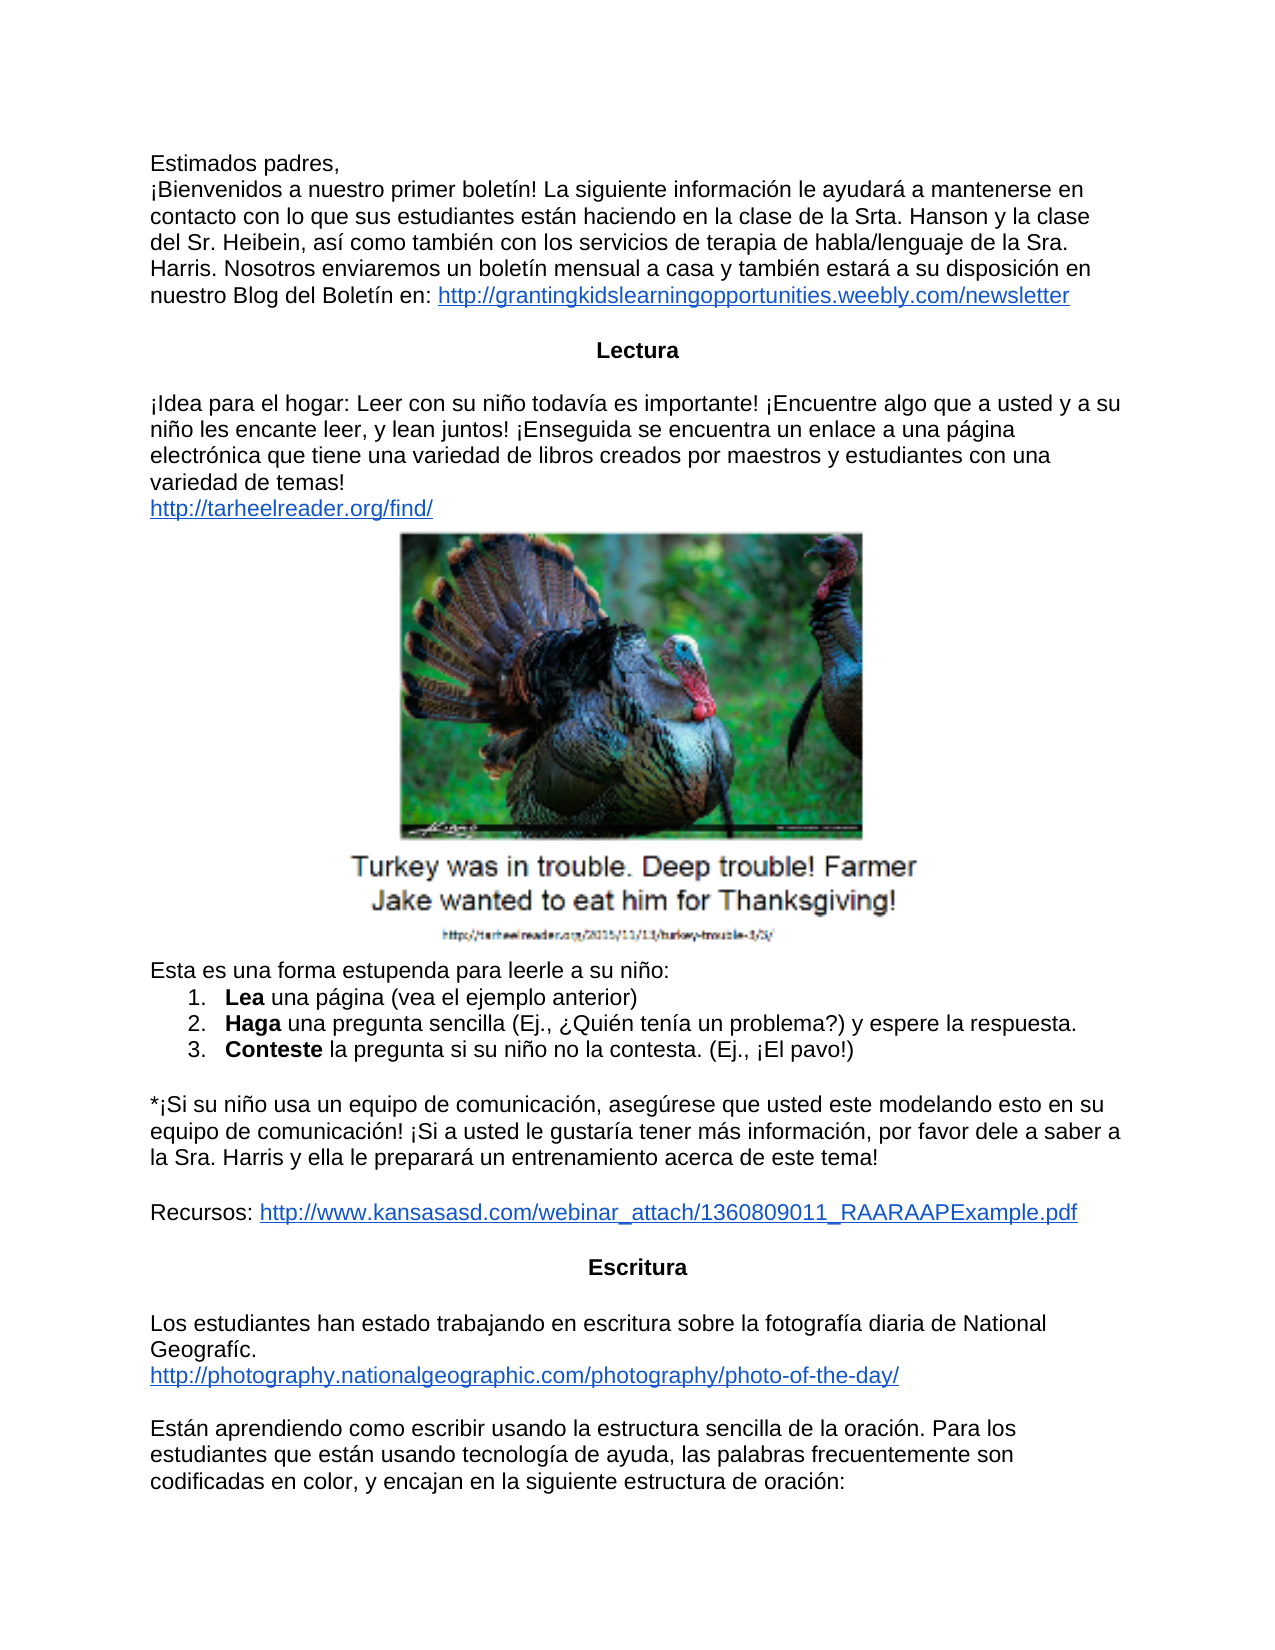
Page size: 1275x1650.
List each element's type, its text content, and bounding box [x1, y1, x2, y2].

picture [342, 521, 933, 958]
text Esta es una forma estupenda para leerle a su niño: [150, 957, 1125, 984]
text Están aprendiendo como escribir usando la estructura sencilla de la oración. Para los estudiantes que están usando tecnología de ayuda, las palabras frecuentemente son codificadas en color, y encajan en la siguiente estructura de oración: [150, 1415, 1125, 1494]
text ¡Bienvenidos a nuestro primer boletín! La siguiente información le ayudará a mantenerse en contacto con lo que sus estudiantes están haciendo en la clase de la Srta. Hanson y la clase del Sr. Heibein, así como también con los servicios de terapia de habla/lenguaje de la Sra. Harris. Nosotros enviaremos un boletín mensual a casa y también estará a su disposición en nuestro Blog del Boletín en: http://grantingkidslearningopportunities.weebly.com/newsletter [150, 176, 1125, 308]
list Conteste la pregunta si su niño no la contesta. (Ej., ¡El pavo!) [187, 1036, 1125, 1063]
text Escritura [150, 1254, 1125, 1281]
text Lectura [150, 337, 1125, 363]
text *¡Si su niño usa un equipo de comunicación, asegúrese que usted este modelando esto en su equipo de comunicación! ¡Si a usted le gustaría tener más información, por favor dele a saber a la Sra. Harris y ella le preparará un entrenamiento acerca de este tema! [150, 1091, 1125, 1171]
text ¡Idea para el hogar: Leer con su niño todavía es importante! ¡Encuentre algo que a usted y a su niño les encante leer, y lean juntos! ¡Enseguida se encuentra un enlace a una página electrónica que tiene una variedad de libros creados por maestros y estudiantes con una variedad de temas! [150, 389, 1125, 495]
text Los estudiantes han estado trabajando en escritura sobre la fotografía diaria de National Geografíc. [150, 1309, 1125, 1362]
list Haga una pregunta sencilla (Ej., ¿Quién tenía un problema?) y espere la respuesta. [187, 1010, 1125, 1036]
text Estimados padres, [150, 150, 1125, 176]
text http://photography.nationalgeographic.com/photography/photo-of-the-day/ [150, 1362, 1125, 1388]
text Recursos: http://www.kansasasd.com/webinar_attach/1360809011_RAARAAPExample.pdf [150, 1199, 1125, 1226]
text http://tarheelreader.org/find/ [150, 495, 1125, 521]
list Lea una página (vea el ejemplo anterior) [187, 984, 1125, 1010]
